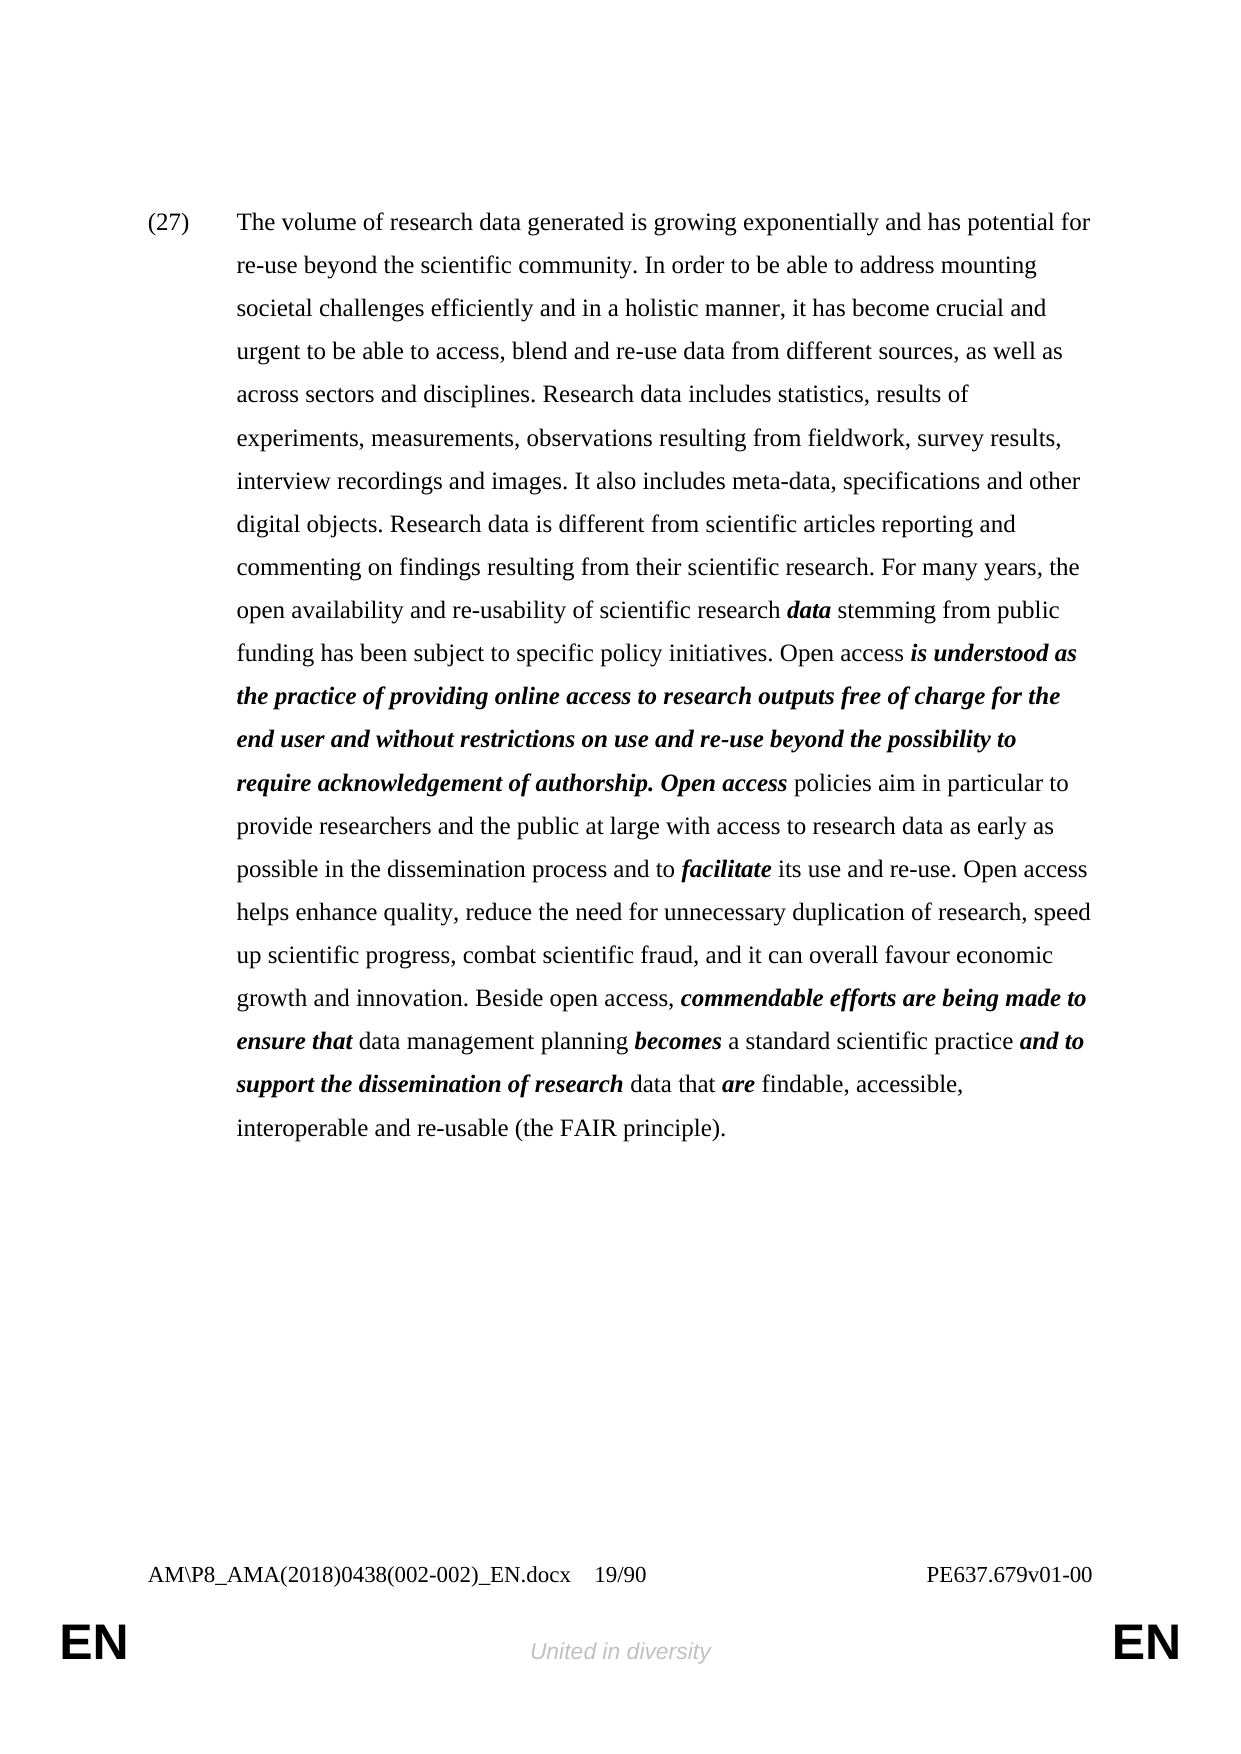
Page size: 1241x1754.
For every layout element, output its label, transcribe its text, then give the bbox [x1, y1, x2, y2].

text (27) The volume of research data generated is growing exponentially and has potential for re-use beyond the scientific community. In order to be able to address mounting societal challenges efficiently and in a holistic manner, it has become crucial and urgent to be able to access, blend and re-use data from different sources, as well as across sectors and disciplines. Research data includes statistics, results of experiments, measurements, observations resulting from fieldwork, survey results, interview recordings and images. It also includes meta-data, specifications and other digital objects. Research data is different from scientific articles reporting and commenting on findings resulting from their scientific research. For many years, the open availability and re-usability of scientific research data stemming from public funding has been subject to specific policy initiatives. Open access is understood as the practice of providing online access to research outputs free of charge for the end user and without restrictions on use and re-use beyond the possibility to require acknowledgement of authorship. Open access policies aim in particular to provide researchers and the public at large with access to research data as early as possible in the dissemination process and to facilitate its use and re-use. Open access helps enhance quality, reduce the need for unnecessary duplication of research, speed up scientific progress, combat scientific fraud, and it can overall favour economic growth and innovation. Beside open access, commendable efforts are being made to ensure that data management planning becomes a standard scientific practice and to support the dissemination of research data that are findable, accessible, interoperable and re-usable (the FAIR principle). [148, 207, 1092, 1141]
